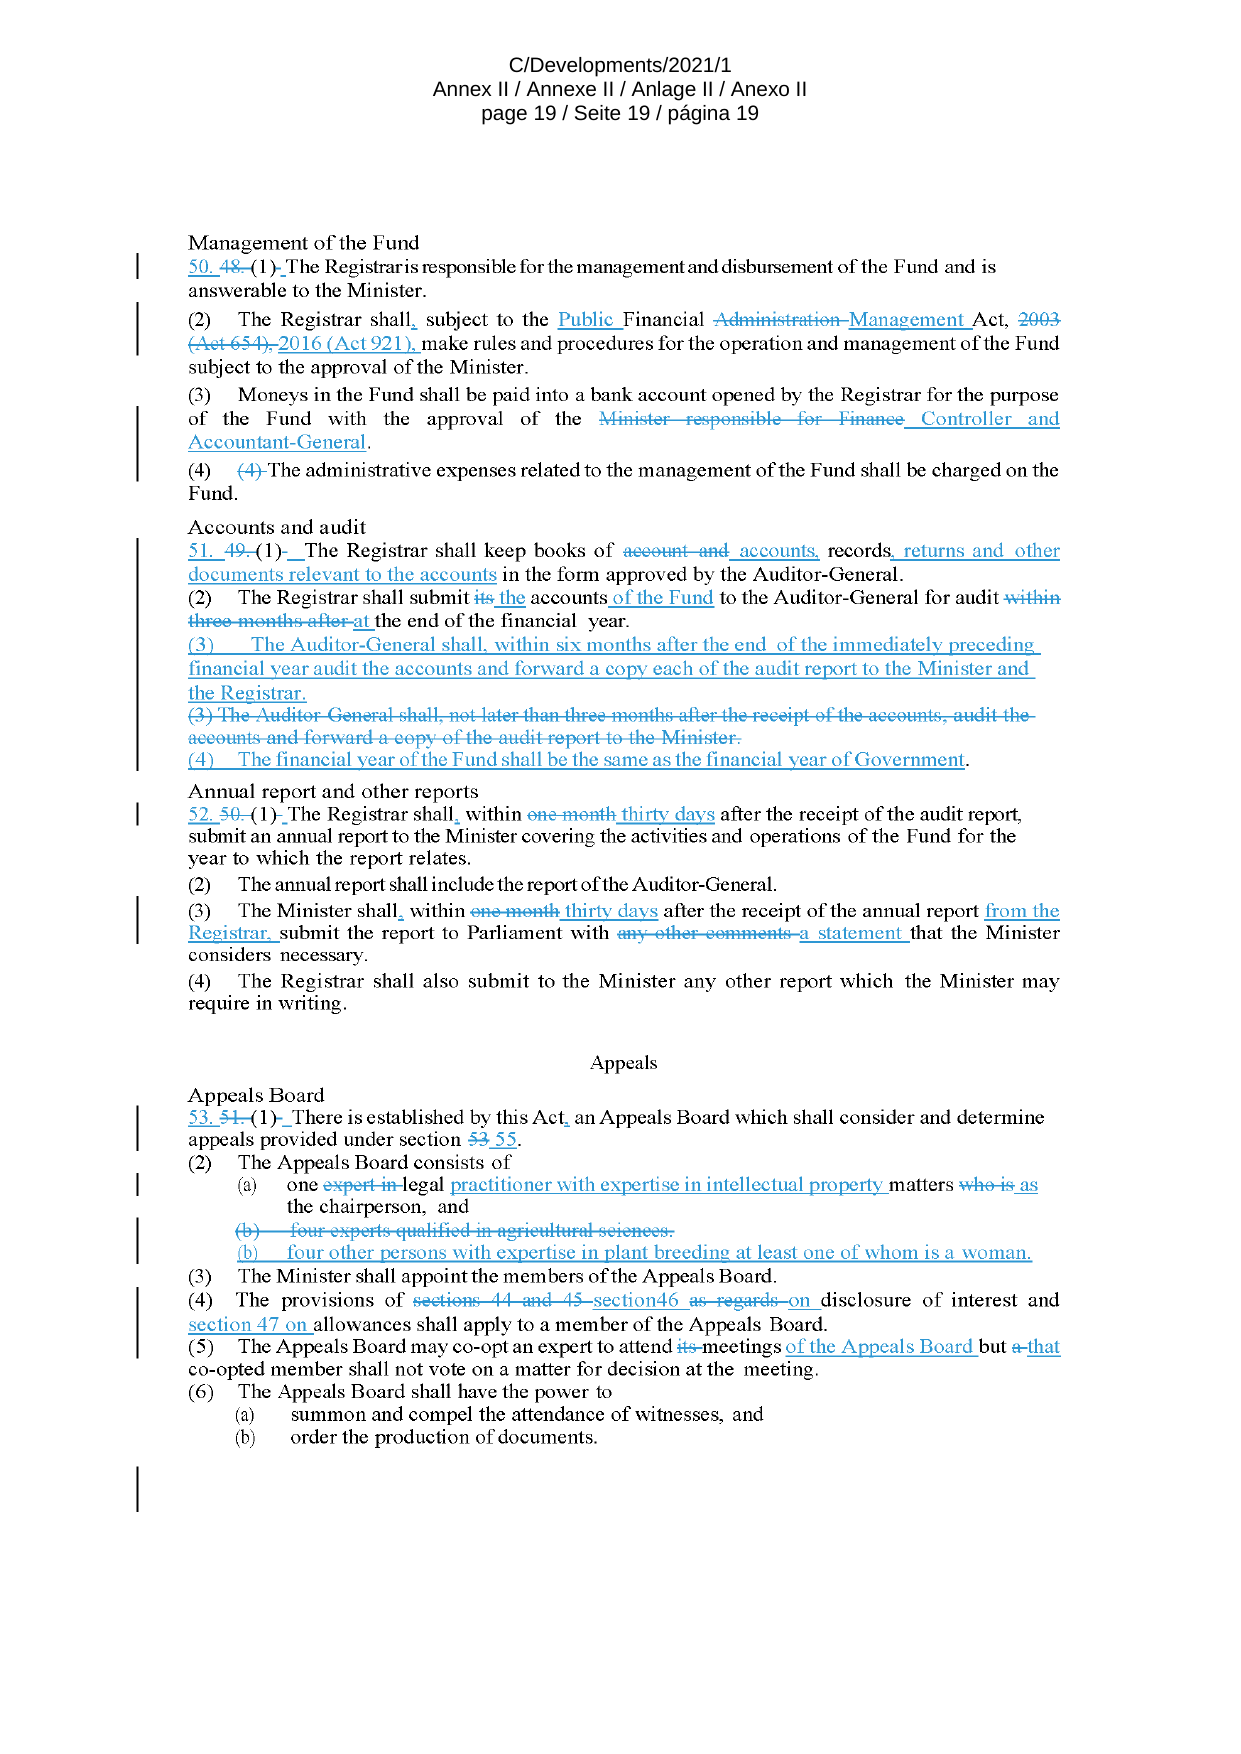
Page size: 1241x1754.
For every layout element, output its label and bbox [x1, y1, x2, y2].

picture [87, 148, 1154, 1529]
